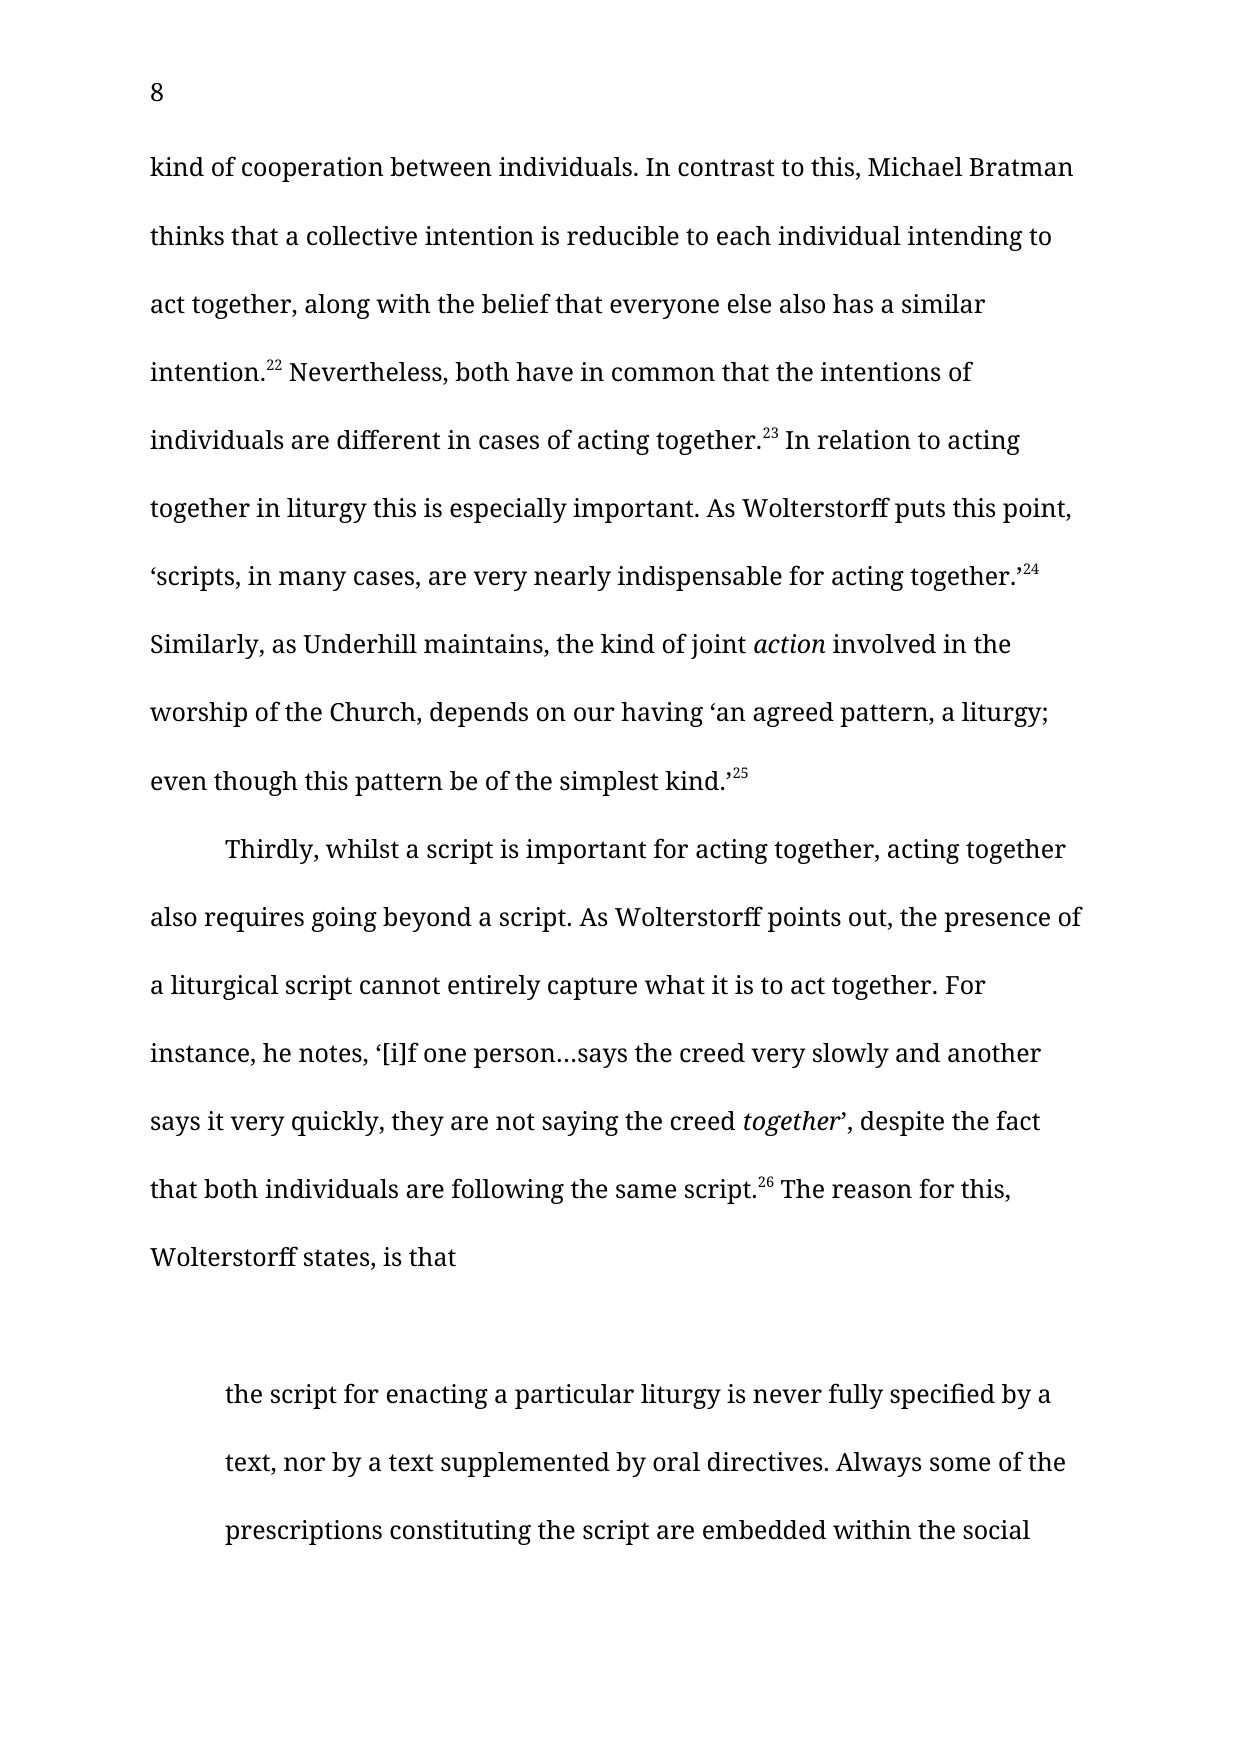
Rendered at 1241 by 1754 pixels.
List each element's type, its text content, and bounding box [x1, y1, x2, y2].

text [225, 1376, 1090, 1547]
text Thirdly, whilst a script is important for acting together, acting together also requires going beyond a script. As Wolterstorff points out, the presence of a liturgical script cannot entirely capture what it is to act together. For instance, he notes, ‘[i]f one person…says the creed very slowly and another says it very quickly, they are not saying the creed together’, despite the fact that both individuals are following the same script. The reason for this, Wolterstorff states, is that [150, 831, 1090, 1274]
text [150, 150, 1090, 797]
